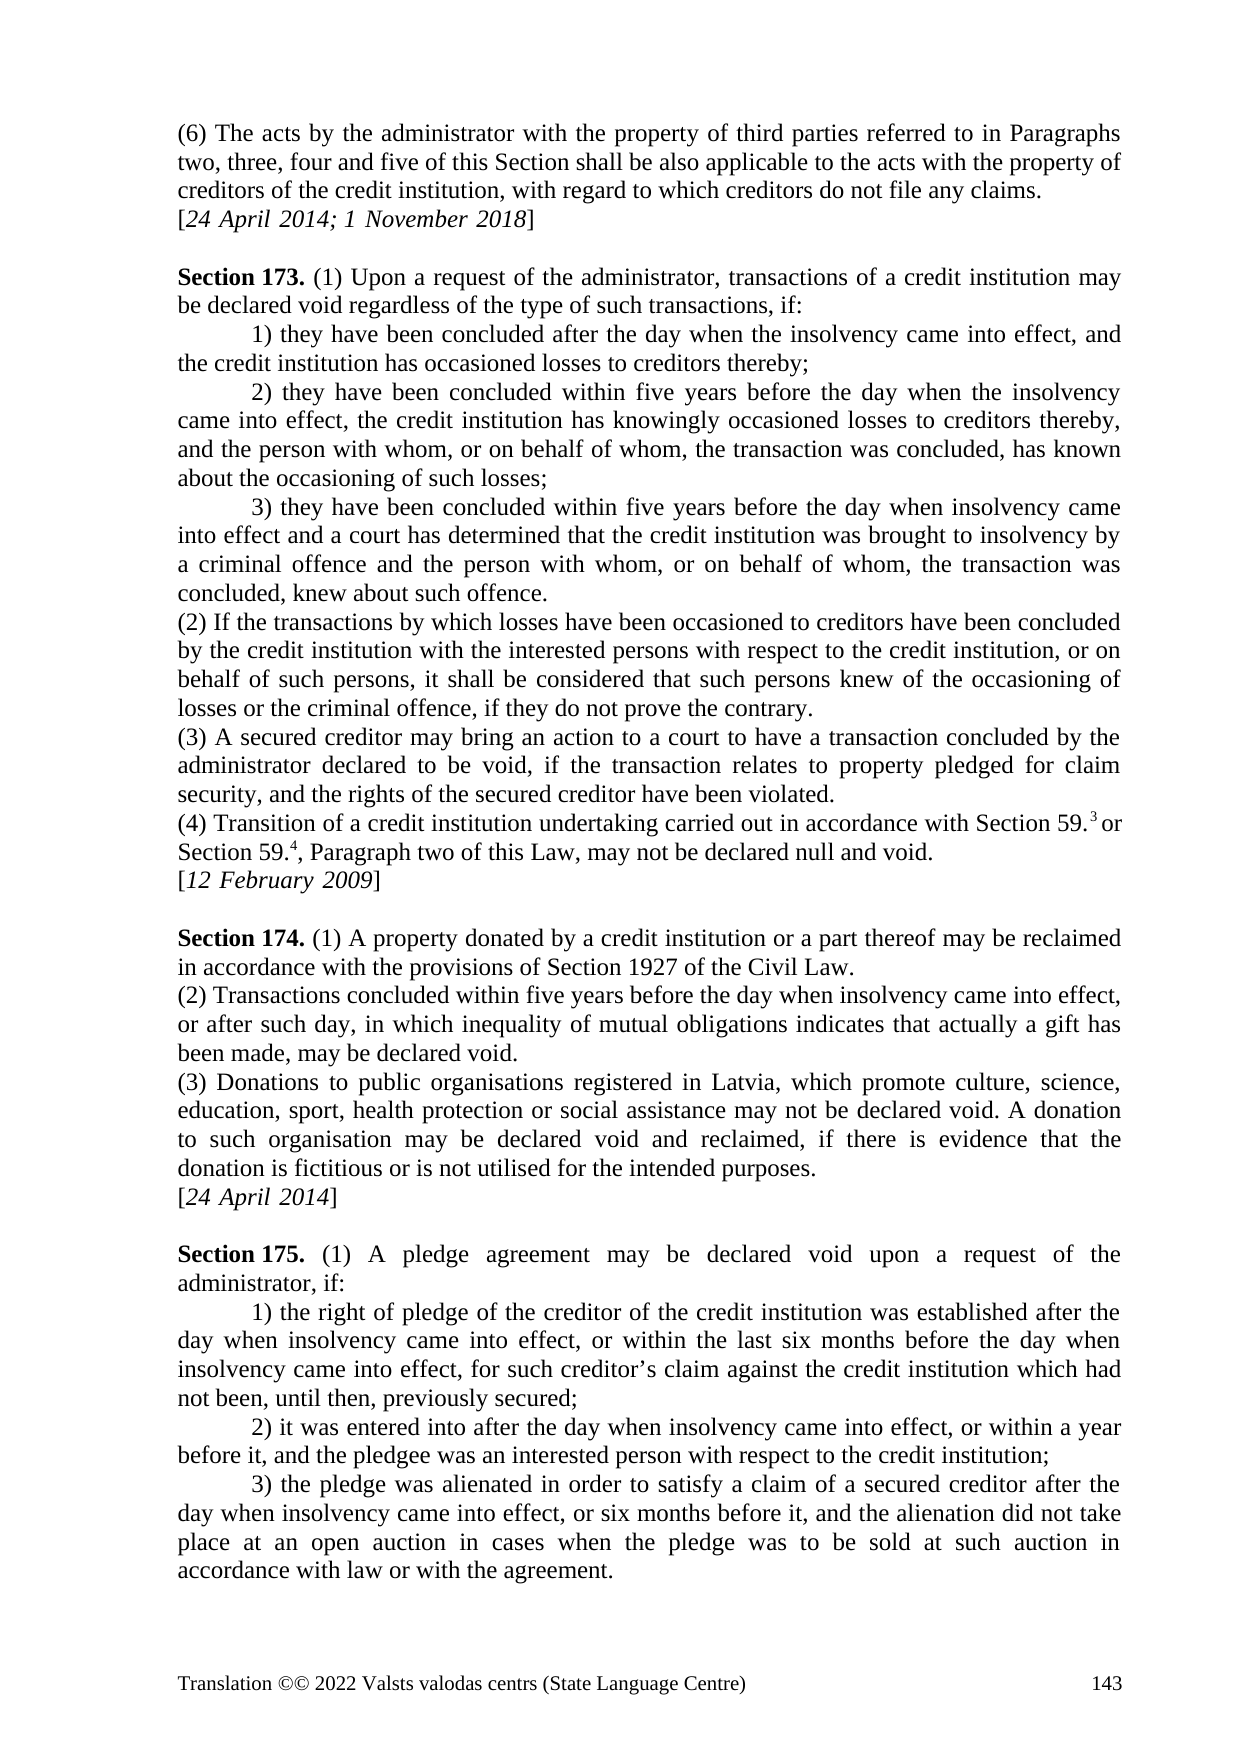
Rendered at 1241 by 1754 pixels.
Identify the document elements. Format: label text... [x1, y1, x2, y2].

text Section 173. (1) Upon a request of the administrator, transactions of a credit institution may be declared void regardless of the type of such transactions, if: [177, 262, 1122, 319]
text (3) Donations to public organisations registered in Latvia, which promote culture, science, education, sport, health protection or social assistance may not be declared void. A donation to such organisation may be declared void and reclaimed, if there is evidence that the donation is fictitious or is not utilised for the intended purposes. [177, 1067, 1122, 1182]
text (2) If the transactions by which losses have been occasioned to creditors have been concluded by the credit institution with the interested persons with respect to the credit institution, or on behalf of such persons, it shall be considered that such persons knew of the occasioning of losses or the criminal offence, if they do not prove the contrary. [177, 607, 1122, 722]
text [24 April 2014] [177, 1182, 1122, 1211]
text [12 February 2009] [177, 866, 1122, 894]
text 1) they have been concluded after the day when the insolvency came into effect, and the credit institution has occasioned losses to creditors thereby; [177, 319, 1122, 377]
text 3) they have been concluded within five years before the day when insolvency came into effect and a court has determined that the credit institution was brought to insolvency by a criminal offence and the person with whom, or on behalf of whom, the transaction was concluded, knew about such offence. [177, 492, 1122, 607]
text (2) Transactions concluded within five years before the day when insolvency came into effect, or after such day, in which inequality of mutual obligations indicates that actually a gift has been made, may be declared void. [177, 981, 1122, 1067]
text 2) it was entered into after the day when insolvency came into effect, or within a year before it, and the pledgee was an interested person with respect to the credit institution; [177, 1412, 1122, 1469]
text (6) The acts by the administrator with the property of third parties referred to in Paragraphs two, three, four and five of this Section shall be also applicable to the acts with the property of creditors of the credit institution, with regard to which creditors do not file any claims. [177, 118, 1122, 204]
text 2) they have been concluded within five years before the day when the insolvency came into effect, the credit institution has knowingly occasioned losses to creditors thereby, and the person with whom, or on behalf of whom, the transaction was concluded, has known about the occasioning of such losses; [177, 377, 1122, 492]
text (3) A secured creditor may bring an action to a court to have a transaction concluded by the administrator declared to be void, if the transaction relates to property pledged for claim security, and the rights of the secured creditor have been violated. [177, 722, 1122, 808]
text Section 175. (1) A pledge agreement may be declared void upon a request of the administrator, if: [177, 1239, 1122, 1297]
text 3) the pledge was alienated in order to satisfy a claim of a secured creditor after the day when insolvency came into effect, or six months before it, and the alienation did not take place at an open auction in cases when the pledge was to be sold at such auction in accordance with law or with the agreement. [177, 1469, 1122, 1584]
text [24 April 2014; 1 November 2018] [177, 204, 1122, 233]
text 1) the right of pledge of the creditor of the credit institution was established after the day when insolvency came into effect, or within the last six months before the day when insolvency came into effect, for such creditor’s claim against the credit institution which had not been, until then, previously secured; [177, 1297, 1122, 1412]
text (4) Transition of a credit institution undertaking carried out in accordance with Section 59.3 or Section 59.4, Paragraph two of this Law, may not be declared null and void. [177, 808, 1122, 866]
text Section 174. (1) A property donated by a credit institution or a part thereof may be reclaimed in accordance with the provisions of Section 1927 of the Civil Law. [177, 923, 1122, 981]
